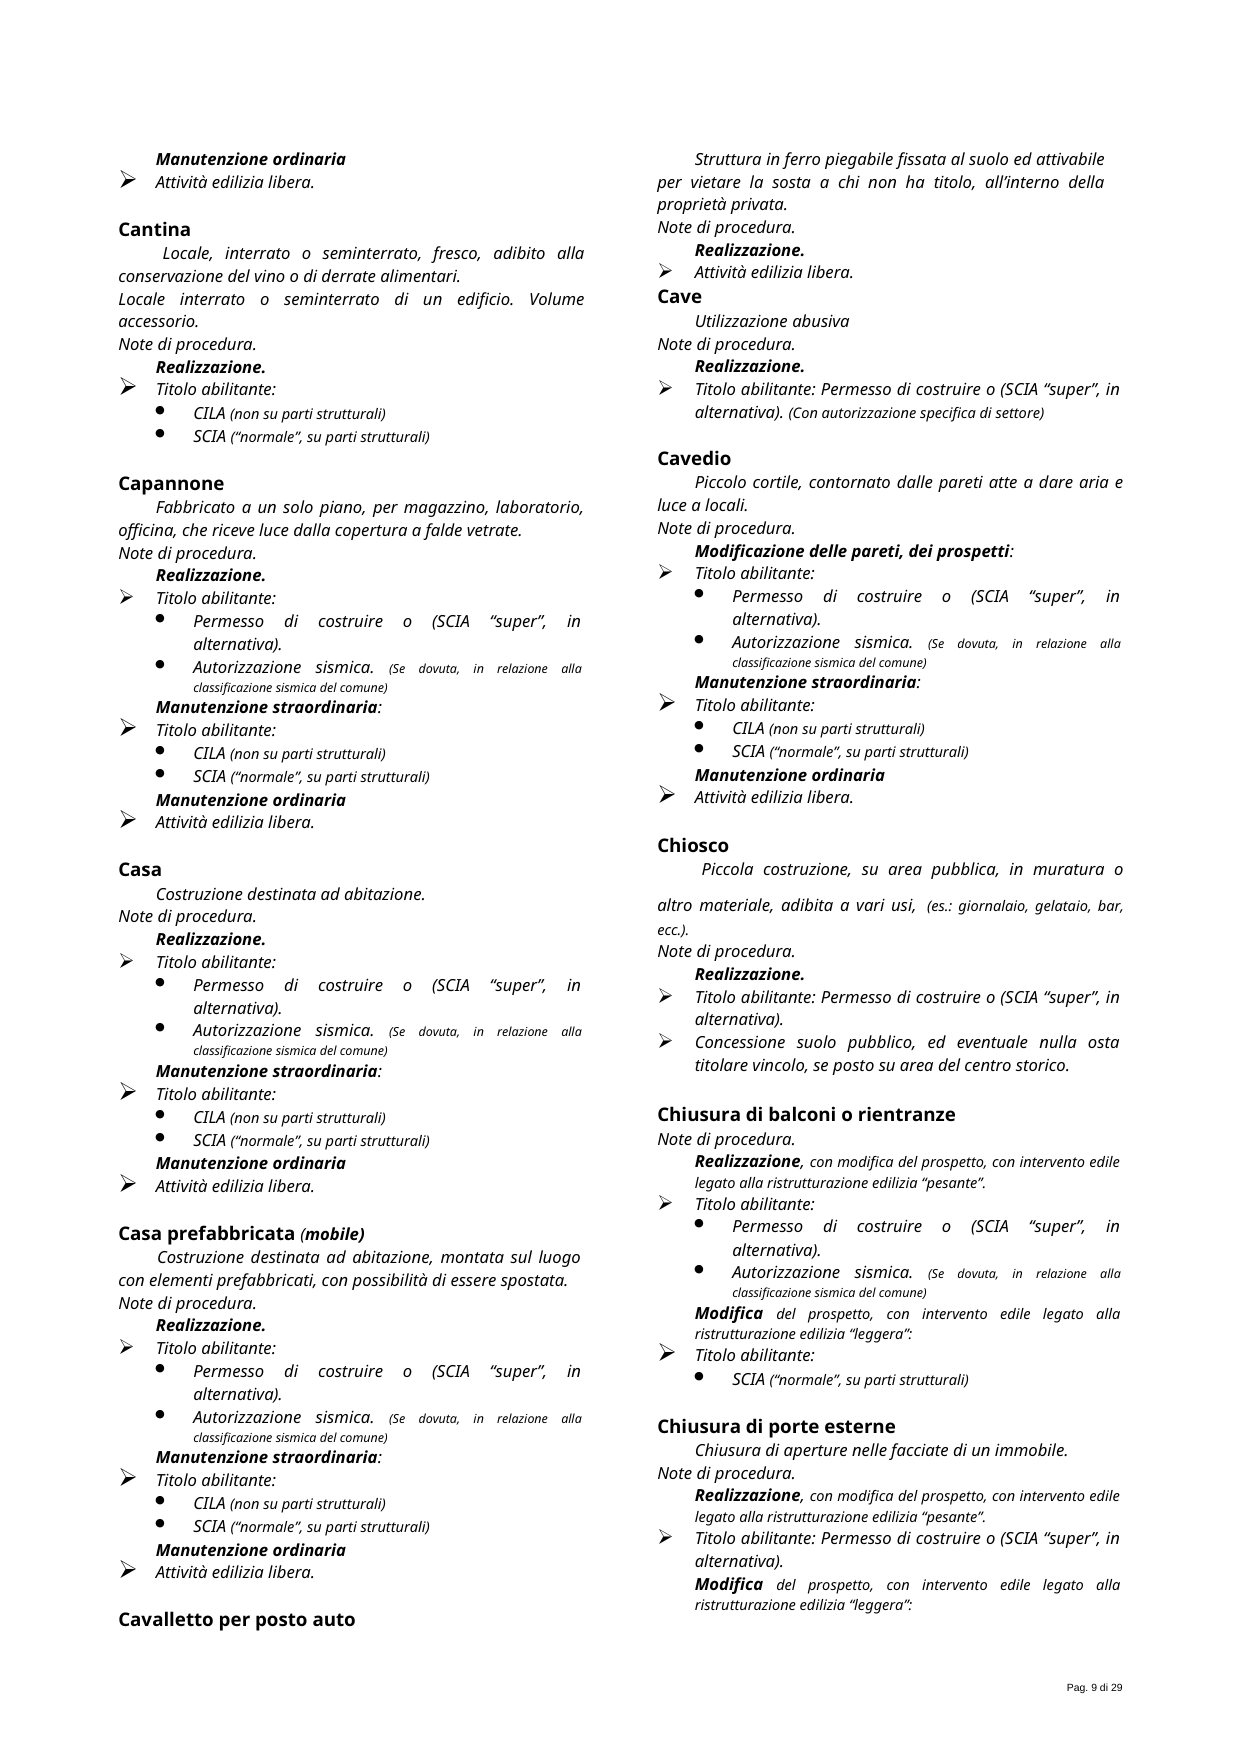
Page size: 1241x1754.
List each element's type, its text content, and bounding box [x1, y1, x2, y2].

text Realizzazione. [694, 962, 1122, 985]
text Manutenzione straordinaria: [156, 1059, 583, 1082]
list Attività edilizia libera. [118, 170, 593, 193]
list Titolo abilitante: [118, 718, 583, 742]
list Concessione suolo pubblico, ed eventuale nulla osta titolare vincolo, se posto su area del centro storico. [657, 1031, 1122, 1076]
text Modifica del prospetto, con intervento edile legato alla ristrutturazione edilizia “leggera”: [694, 1301, 1122, 1344]
list Manutenzione ordinaria [156, 1538, 583, 1561]
list CILA (non su parti strutturali) [156, 1492, 583, 1515]
list Titolo abilitante: [118, 1337, 583, 1359]
text Modificazione delle pareti, dei prospetti: [694, 539, 1122, 562]
text Note di procedura. [118, 541, 583, 564]
text Note di procedura. [118, 1291, 583, 1314]
list Titolo abilitante: [118, 1468, 583, 1492]
list Permesso di costruire o (SCIA “super”, in alternativa). [156, 609, 583, 655]
title Fabbricato a un solo piano, per magazzino, laboratorio, officina, che riceve luce dalla copertura a falde vetrate. [118, 496, 587, 541]
list SCIA (“normale”, su parti strutturali) [156, 1515, 583, 1538]
list Attività edilizia libera. [657, 261, 1122, 284]
list Permesso di costruire o (SCIA “super”, in alternativa). [694, 585, 1122, 631]
text Cavalletto per posto auto [118, 1607, 583, 1632]
text Utilizzazione abusiva [657, 309, 1122, 332]
text Chiosco [657, 832, 1122, 857]
text Casa [118, 857, 583, 882]
list Attività edilizia libera. [657, 786, 1132, 809]
list Titolo abilitante: Permesso di costruire o (SCIA “super”, in alternativa). (Con autorizzazione specifica di settore) [657, 377, 1122, 423]
text Realizzazione. [156, 1314, 583, 1337]
text Note di procedura. [657, 1461, 1122, 1484]
text Manutenzione straordinaria: [156, 1446, 583, 1468]
list Permesso di costruire o (SCIA “super”, in alternativa). [694, 1215, 1122, 1261]
list CILA (non su parti strutturali) [694, 717, 1122, 740]
title Chiusura di aperture nelle facciate di un immobile. [657, 1439, 1126, 1461]
title Locale interrato o seminterrato di un edificio. Volume accessorio. [118, 287, 587, 333]
text Modifica del prospetto, con intervento edile legato alla ristrutturazione edilizia “leggera”: [694, 1572, 1122, 1615]
title Piccolo cortile, contornato dalle pareti atte a dare aria e luce a locali. [657, 471, 1126, 517]
text Note di procedura. [657, 1127, 1122, 1150]
list Attività edilizia libera. [118, 811, 593, 834]
list Autorizzazione sismica. (Se dovuta, in relazione alla classificazione sismica del comune) [156, 655, 583, 696]
list Titolo abilitante: Permesso di costruire o (SCIA “super”, in alternativa). [657, 985, 1122, 1031]
list Realizzazione. [156, 355, 583, 378]
text Realizzazione. [156, 564, 583, 587]
list Autorizzazione sismica. (Se dovuta, in relazione alla classificazione sismica del comune) [694, 631, 1122, 671]
list Titolo abilitante: [118, 950, 583, 973]
list Titolo abilitante: [118, 1082, 583, 1105]
list Autorizzazione sismica. (Se dovuta, in relazione alla classificazione sismica del comune) [156, 1019, 583, 1059]
text Realizzazione, con modifica del prospetto, con intervento edile legato alla ristrutturazione edilizia “pesante”. [694, 1150, 1122, 1192]
text Note di procedura. [118, 905, 583, 928]
list SCIA (“normale”, su parti strutturali) [694, 740, 1122, 763]
title Costruzione destinata ad abitazione. [118, 882, 475, 905]
title Locale, interrato o seminterrato, fresco, adibito alla conservazione del vino o di derrate alimentari. [118, 242, 587, 287]
text Costruzione destinata ad abitazione, montata sul luogo con elementi prefabbricati, con possibilità di essere spostata. [118, 1246, 583, 1291]
text Note di procedura. [657, 940, 1122, 962]
text Realizzazione. [694, 355, 1122, 377]
list Attività edilizia libera. [118, 1561, 593, 1584]
text Manutenzione straordinaria: [156, 696, 583, 718]
text Chiusura di balconi o rientranze [657, 1102, 1122, 1127]
list CILA (non su parti strutturali) [156, 1105, 583, 1128]
list SCIA (“normale”, su parti strutturali) [156, 765, 583, 788]
list Autorizzazione sismica. (Se dovuta, in relazione alla classificazione sismica del comune) [156, 1405, 583, 1446]
text Manutenzione straordinaria: [694, 671, 1122, 694]
list Titolo abilitante: [657, 562, 1122, 585]
list Permesso di costruire o (SCIA “super”, in alternativa). [156, 973, 583, 1019]
list Manutenzione ordinaria [156, 788, 583, 811]
list Titolo abilitante: [657, 694, 1122, 717]
list CILA (non su parti strutturali) [156, 742, 583, 765]
list Titolo abilitante: Permesso di costruire o (SCIA “super”, in alternativa). [657, 1527, 1122, 1572]
list Manutenzione ordinaria [694, 763, 1122, 786]
text Casa prefabbricata (mobile) [118, 1220, 583, 1246]
text Cantina [118, 216, 583, 242]
text Note di procedura. [118, 333, 583, 355]
title Struttura in ferro piegabile fissata al suolo ed attivabile per vietare la sosta a chi non ha titolo, all’interno della proprietà privata. [657, 148, 1107, 216]
list Titolo abilitante: [657, 1192, 1122, 1215]
text Cave [657, 284, 1122, 309]
list Titolo abilitante: [118, 587, 583, 609]
list Permesso di costruire o (SCIA “super”, in alternativa). [156, 1359, 583, 1405]
list Attività edilizia libera. [118, 1174, 593, 1198]
list Autorizzazione sismica. (Se dovuta, in relazione alla classificazione sismica del comune) [694, 1261, 1122, 1301]
text Realizzazione. [657, 238, 1122, 261]
text Realizzazione. [156, 928, 583, 950]
text Note di procedura. [657, 216, 1122, 238]
list Manutenzione ordinaria [156, 1152, 583, 1174]
text Chiusura di porte esterne [657, 1413, 1122, 1439]
list Titolo abilitante: [657, 1344, 1122, 1367]
text Note di procedura. [657, 332, 1122, 355]
list CILA (non su parti strutturali) [156, 401, 583, 424]
title Piccola costruzione, su area pubblica, in muratura o altro materiale, adibita a vari usi, (es.: giornalaio, gelataio, bar, ecc.). [657, 857, 1126, 940]
list SCIA (“normale”, su parti strutturali) [694, 1367, 1122, 1390]
text Cavedio [657, 446, 1122, 471]
text Realizzazione, con modifica del prospetto, con intervento edile legato alla ristrutturazione edilizia “pesante”. [694, 1484, 1122, 1527]
list SCIA (“normale”, su parti strutturali) [156, 1128, 583, 1152]
list Titolo abilitante: [118, 378, 583, 401]
list SCIA (“normale”, su parti strutturali) [156, 424, 583, 448]
text Note di procedura. [657, 517, 1122, 539]
text Capannone [118, 470, 583, 496]
list Manutenzione ordinaria [156, 148, 583, 170]
